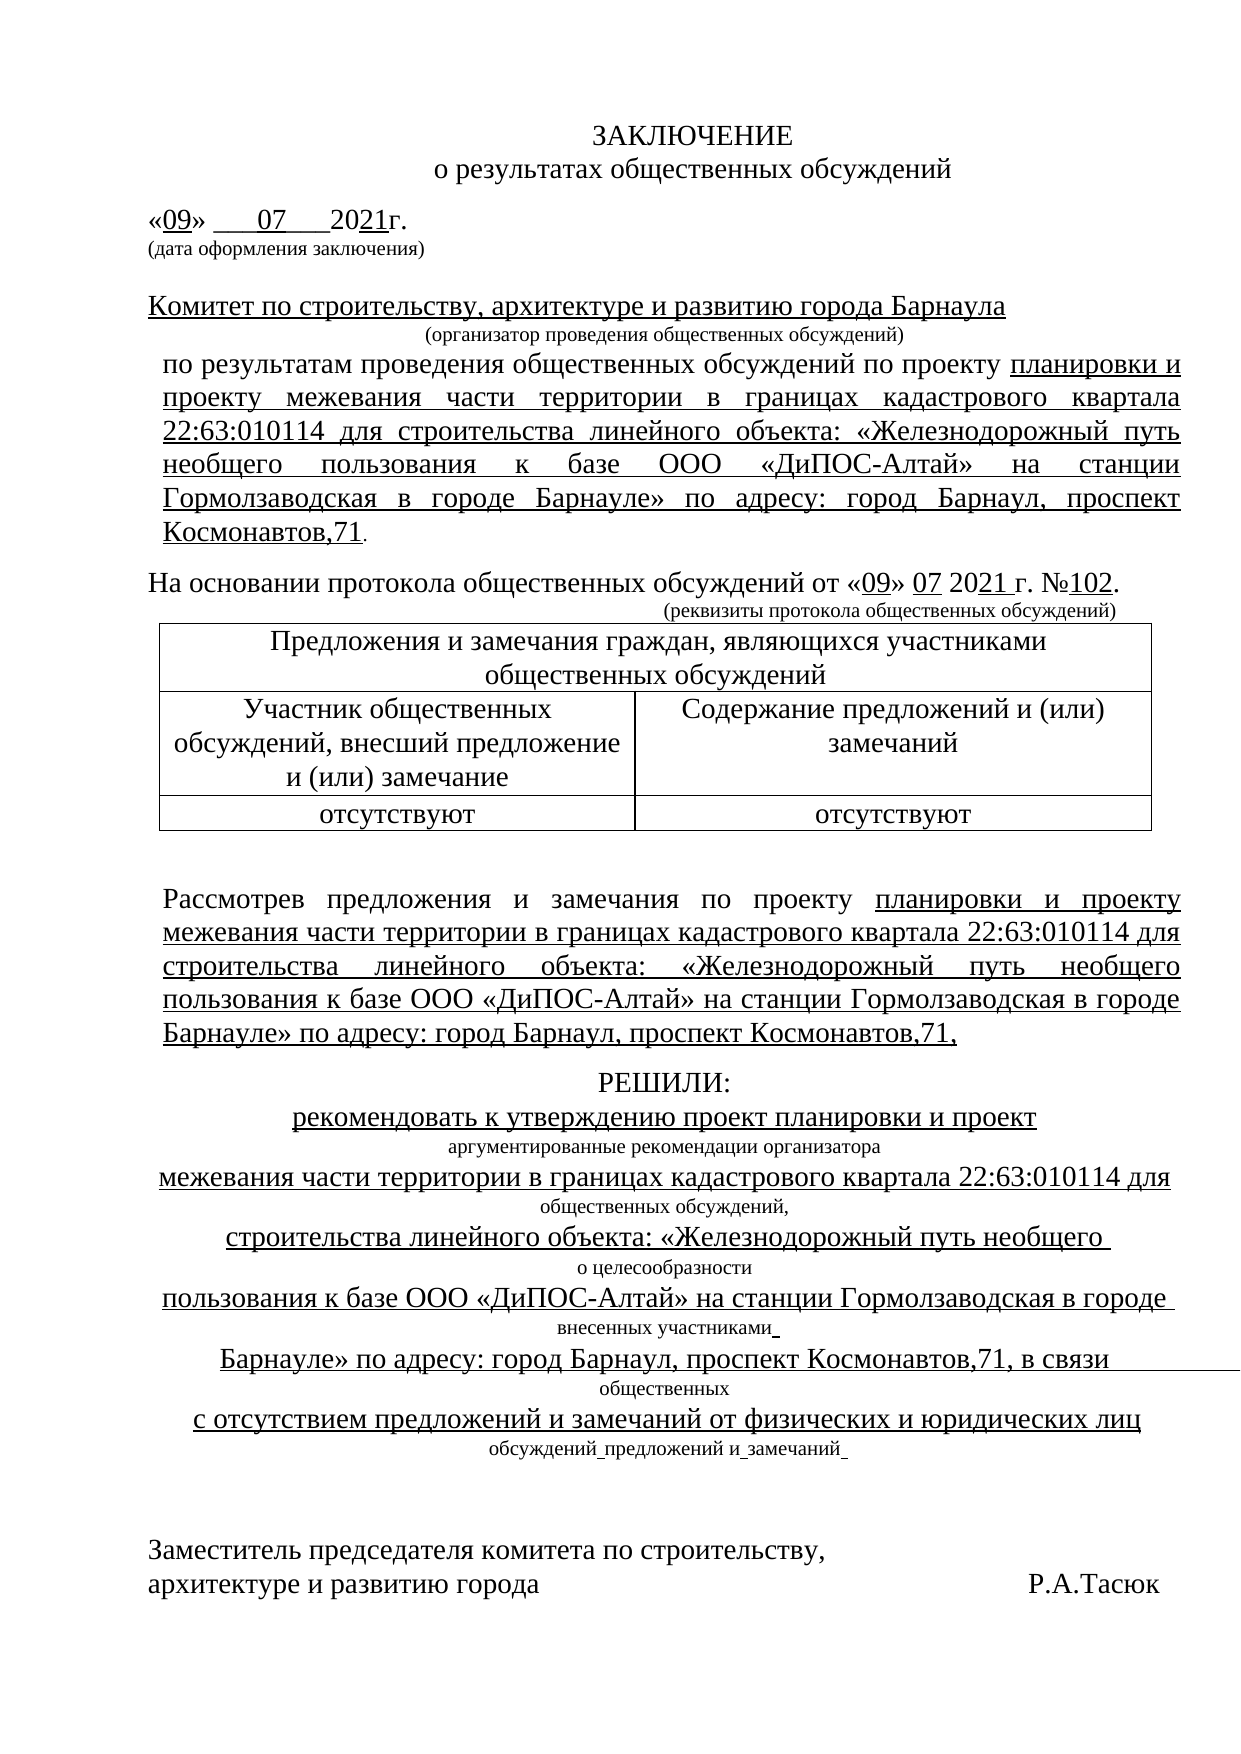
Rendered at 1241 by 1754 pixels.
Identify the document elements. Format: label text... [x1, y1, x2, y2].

text На основании протокола общественных обсуждений от «09» 07 2021 г. №102. [148, 565, 1181, 598]
text строительства линейного объекта: «Железнодорожный путь необщего [148, 1219, 1181, 1253]
text о результатах общественных обсуждений [148, 152, 1181, 185]
text общественных [148, 1376, 1181, 1400]
text (организатор проведения общественных обсуждений) [148, 322, 1181, 346]
text обсуждений предложений и замечаний [148, 1436, 1181, 1460]
text по результатам проведения общественных обсуждений по проекту планировки и проекту межевания части территории в границах кадастрового квартала 22:63:010114 для строительства линейного объекта: «Железнодорожный путь необщего пользования к базе ООО «ДиПОС-Алтай» на станции Гормолзаводская в городе Барнауле» по адресу: город Барнаул, проспект Космонавтов,71. [162, 510, 1181, 547]
text межевания части территории в границах кадастрового квартала 22:63:010114 для общественных обсуждений, [148, 1159, 1181, 1218]
table_cell отсутствуют [160, 796, 634, 830]
text внесенных участниками [148, 1315, 1181, 1339]
text по результатам проведения общественных обсуждений по проекту планировки и проекту межевания части территории в границах кадастрового квартала 22:63:010114 для строительства линейного объекта: «Железнодорожный путь необщего пользования к базе ООО «ДиПОС-Алтай» на станции Гормолзаводская в городе Барнауле» по адресу: город Барнаул, проспект Космонавтов,71. [162, 477, 1181, 509]
text пользования к базе ООО «ДиПОС-Алтай» на станции Гормолзаводская в городе [148, 1280, 1181, 1313]
text аргументированные рекомендации организатора [148, 1134, 1181, 1158]
text о целесообразности [148, 1254, 1181, 1279]
text ЗАКЛЮЧЕНИЕ [148, 118, 1181, 152]
text «09» ___07___2021г. [148, 202, 1181, 236]
text Рассмотрев предложения и замечания по проекту планировки и проекту межевания части территории в границах кадастрового квартала 22:63:010114 для строительства линейного объекта: «Железнодорожный путь необщего пользования к базе ООО «ДиПОС-Алтай» на станции Гормолзаводская в городе Барнауле» по адресу: город Барнаул, проспект Космонавтов,71, [162, 881, 1181, 944]
text Рассмотрев предложения и замечания по проекту планировки и проекту межевания части территории в границах кадастрового квартала 22:63:010114 для строительства линейного объекта: «Железнодорожный путь необщего пользования к базе ООО «ДиПОС-Алтай» на станции Гормолзаводская в городе Барнауле» по адресу: город Барнаул, проспект Космонавтов,71, [162, 1012, 1181, 1049]
text по результатам проведения общественных обсуждений по проекту планировки и проекту межевания части территории в границах кадастрового квартала 22:63:010114 для строительства линейного объекта: «Железнодорожный путь необщего пользования к базе ООО «ДиПОС-Алтай» на станции Гормолзаводская в городе Барнауле» по адресу: город Барнаул, проспект Космонавтов,71. [162, 410, 1181, 442]
text рекомендовать к утверждению проект планировки и проект [148, 1099, 1181, 1133]
table_cell Содержание предложений и (или) замечаний [636, 692, 1151, 795]
text РЕШИЛИ: [148, 1066, 1181, 1099]
text (дата оформления заключения) [148, 236, 1181, 259]
text Барнауле» по адресу: город Барнаул, проспект Космонавтов,71, в связи [148, 1341, 1181, 1374]
text Комитет по строительству, архитектуре и развитию города Барнаула [148, 288, 1181, 322]
text с отсутствием предложений и замечаний от физических и юридических лиц [148, 1401, 1181, 1435]
text Рассмотрев предложения и замечания по проекту планировки и проекту межевания части территории в границах кадастрового квартала 22:63:010114 для строительства линейного объекта: «Железнодорожный путь необщего пользования к базе ООО «ДиПОС-Алтай» на станции Гормолзаводская в городе Барнауле» по адресу: город Барнаул, проспект Космонавтов,71, [162, 978, 1181, 1011]
table_cell Участник общественных обсуждений, внесший предложение и (или) замечание [160, 692, 634, 795]
text по результатам проведения общественных обсуждений по проекту планировки и проекту межевания части территории в границах кадастрового квартала 22:63:010114 для строительства линейного объекта: «Железнодорожный путь необщего пользования к базе ООО «ДиПОС-Алтай» на станции Гормолзаводская в городе Барнауле» по адресу: город Барнаул, проспект Космонавтов,71. [162, 443, 1181, 476]
text архитектуре и развитию города Р.А.Тасюк [148, 1566, 1181, 1599]
text Рассмотрев предложения и замечания по проекту планировки и проекту межевания части территории в границах кадастрового квартала 22:63:010114 для строительства линейного объекта: «Железнодорожный путь необщего пользования к базе ООО «ДиПОС-Алтай» на станции Гормолзаводская в городе Барнауле» по адресу: город Барнаул, проспект Космонавтов,71, [162, 945, 1181, 977]
table_cell отсутствуют [636, 796, 1151, 830]
table_header Предложения и замечания граждан, являющихся участниками общественных обсуждений [160, 624, 1151, 691]
text (реквизиты протокола общественных обсуждений) [148, 598, 1181, 622]
text Заместитель председателя комитета по строительству, [148, 1532, 1181, 1566]
text по результатам проведения общественных обсуждений по проекту планировки и проекту межевания части территории в границах кадастрового квартала 22:63:010114 для строительства линейного объекта: «Железнодорожный путь необщего пользования к базе ООО «ДиПОС-Алтай» на станции Гормолзаводская в городе Барнауле» по адресу: город Барнаул, проспект Космонавтов,71. [162, 346, 1181, 409]
